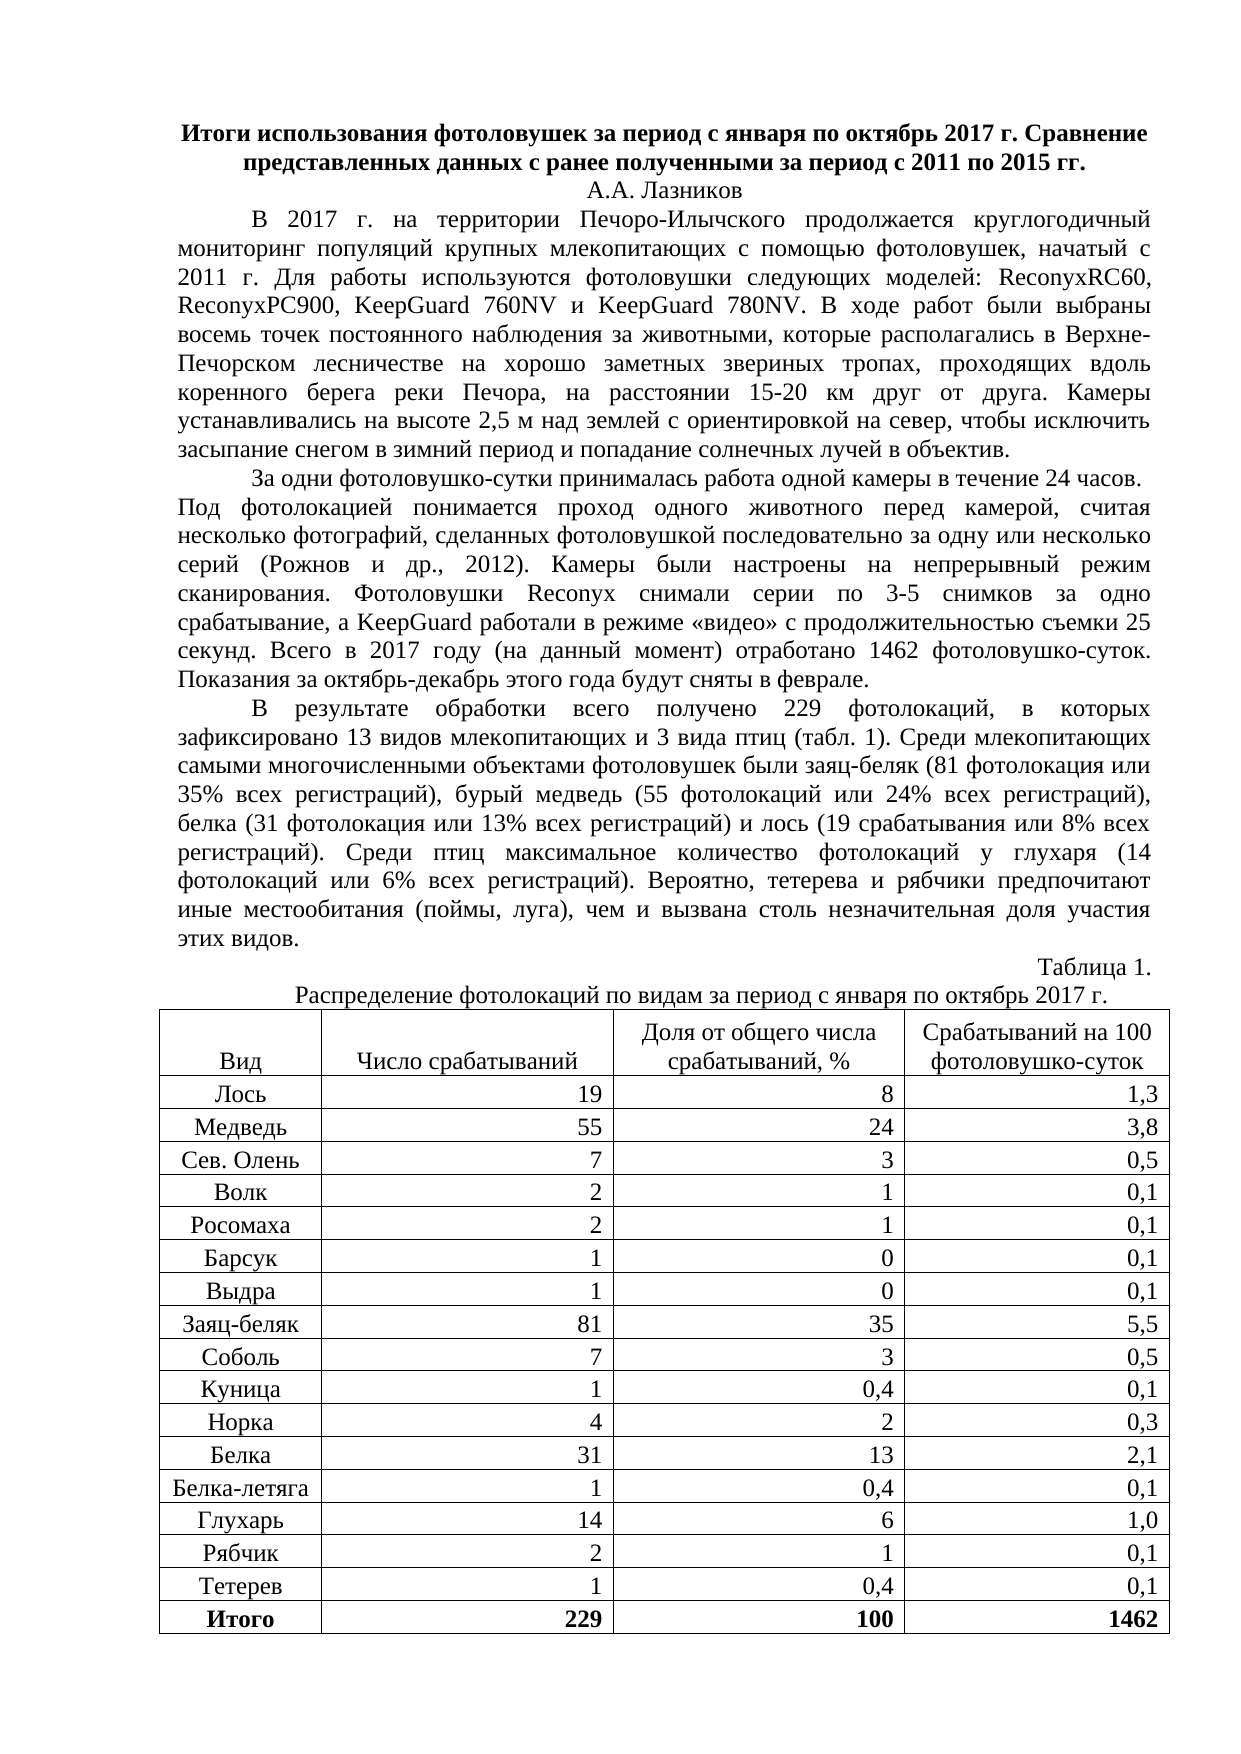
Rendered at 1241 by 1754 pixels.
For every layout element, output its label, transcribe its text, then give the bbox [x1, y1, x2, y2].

table_cell 7 [322, 1142, 613, 1173]
table_header Вид [160, 1010, 321, 1075]
text А.А. Лазников [177, 176, 1152, 204]
table_cell 1462 [905, 1601, 1169, 1633]
table_cell 0,5 [905, 1142, 1169, 1173]
table_cell Рябчик [160, 1535, 321, 1567]
table_cell Куница [160, 1371, 321, 1403]
table_cell Белка [160, 1437, 321, 1469]
table_cell 1 [322, 1371, 613, 1403]
text В результате обработки всего получено 229 фотолокаций, в которых зафиксировано 13 видов млекопитающих и 3 вида птиц (табл. 1). Среди млекопитающих самыми многочисленными объектами фотоловушек были заяц-беляк (81 фотолокация или 35% всех регистраций), бурый медведь (55 фотолокаций или 24% всех регистраций), белка (31 фотолокация или 13% всех регистраций) и лось (19 срабатывания или 8% всех регистраций). Среди птиц максимальное количество фотолокаций у глухаря (14 фотолокаций или 6% всех регистраций). Вероятно, тетерева и рябчики предпочитают иные местообитания (поймы, луга), чем и вызвана столь незначительная доля участия этих видов. [177, 693, 1152, 952]
table_cell 3,8 [905, 1109, 1169, 1141]
table_cell 81 [322, 1306, 613, 1337]
table_cell 0,1 [905, 1207, 1169, 1239]
table_cell 100 [614, 1601, 904, 1633]
table_cell 1,0 [905, 1503, 1169, 1534]
table_cell 0,5 [905, 1339, 1169, 1370]
table_cell 0,4 [614, 1568, 904, 1600]
table_cell 0,4 [614, 1371, 904, 1403]
table_cell 1 [322, 1240, 613, 1272]
table_cell 3 [614, 1142, 904, 1173]
table_cell 19 [322, 1076, 613, 1108]
table_cell 0,1 [905, 1175, 1169, 1206]
table_cell 13 [614, 1437, 904, 1469]
table_header Доля от общего числа срабатываний, % [614, 1010, 904, 1075]
text За одни фотоловушко-сутки принималась работа одной камеры в течение 24 часов. [177, 463, 1152, 492]
table_cell 1 [614, 1207, 904, 1239]
table_header Число срабатываний [322, 1010, 613, 1075]
table_cell 1 [614, 1175, 904, 1206]
table_cell 31 [322, 1437, 613, 1469]
table_cell 1 [322, 1273, 613, 1305]
table_cell Соболь [160, 1339, 321, 1370]
table_cell 0,1 [905, 1273, 1169, 1305]
table_cell 24 [614, 1109, 904, 1141]
table_cell 2 [322, 1175, 613, 1206]
table_cell Медведь [160, 1109, 321, 1141]
table_cell Норка [160, 1404, 321, 1436]
text Под фотолокацией понимается проход одного животного перед камерой, считая несколько фотографий, сделанных фотоловушкой последовательно за одну или несколько серий (Рожнов и др., 2012). Камеры были настроены на непрерывный режим сканирования. Фотоловушки Reconyx снимали серии по 3-5 снимков за одно срабатывание, а KeepGuard работали в режиме «видео» с продолжительностью съемки 25 секунд. Всего в 2017 году (на данный момент) отработано 1462 фотоловушко-суток. Показания за октябрь-декабрь этого года будут сняты в феврале. [177, 492, 1152, 693]
table_cell Росомаха [160, 1207, 321, 1239]
table_cell 5,5 [905, 1306, 1169, 1337]
table_cell Заяц-беляк [160, 1306, 321, 1337]
table_cell 4 [322, 1404, 613, 1436]
table_cell 0,1 [905, 1568, 1169, 1600]
table_cell Итого [160, 1601, 321, 1633]
table_cell Барсук [160, 1240, 321, 1272]
table_cell 8 [614, 1076, 904, 1108]
table_cell 1 [322, 1470, 613, 1502]
table_cell 7 [322, 1339, 613, 1370]
table_cell 55 [322, 1109, 613, 1141]
table_cell Выдра [160, 1273, 321, 1305]
table_cell 2 [322, 1535, 613, 1567]
table_cell 0 [614, 1240, 904, 1272]
table_cell 0,3 [905, 1404, 1169, 1436]
table_cell Сев. Олень [160, 1142, 321, 1173]
table_cell Тетерев [160, 1568, 321, 1600]
table_cell 6 [614, 1503, 904, 1534]
table_cell 0,1 [905, 1371, 1169, 1403]
table_cell 1 [322, 1568, 613, 1600]
table_cell 1,3 [905, 1076, 1169, 1108]
table_cell 14 [322, 1503, 613, 1534]
table_cell 2 [322, 1207, 613, 1239]
text Итоги использования фотоловушек за период с января по октябрь 2017 г. Сравнение представленных данных с ранее полученными за период с 2011 по 2015 гг. [177, 118, 1152, 176]
table_cell 1 [614, 1535, 904, 1567]
table_cell 0,1 [905, 1240, 1169, 1272]
table_cell Лось [160, 1076, 321, 1108]
text В 2017 г. на территории Печоро-Илычского продолжается круглогодичный мониторинг популяций крупных млекопитающих с помощью фотоловушек, начатый с 2011 г. Для работы используются фотоловушки следующих моделей: ReconyxRC60, ReconyxPC900, KeepGuard 760NV и KeepGuard 780NV. В ходе работ были выбраны восемь точек постоянного наблюдения за животными, которые располагались в Верхне-Печорском лесничестве на хорошо заметных звериных тропах, проходящих вдоль коренного берега реки Печора, на расстоянии 15-20 км друг от друга. Камеры устанавливались на высоте 2,5 м над землей с ориентировкой на север, чтобы исключить засыпание снегом в зимний период и попадание солнечных лучей в объектив. [177, 204, 1152, 463]
table_cell 3 [614, 1339, 904, 1370]
table_cell 0,1 [905, 1470, 1169, 1502]
table_cell 0,4 [614, 1470, 904, 1502]
text Распределение фотолокаций по видам за период с января по октябрь 2017 г. [177, 981, 1152, 1009]
table_cell 0 [614, 1273, 904, 1305]
table_cell 35 [614, 1306, 904, 1337]
text Таблица 1. [177, 952, 1152, 981]
table_cell Волк [160, 1175, 321, 1206]
table_cell Белка-летяга [160, 1470, 321, 1502]
table_cell Глухарь [160, 1503, 321, 1534]
table_cell 2,1 [905, 1437, 1169, 1469]
table_header Срабатываний на 100 фотоловушко-суток [905, 1010, 1169, 1075]
table_cell 229 [322, 1601, 613, 1633]
table_cell 0,1 [905, 1535, 1169, 1567]
table_cell 2 [614, 1404, 904, 1436]
